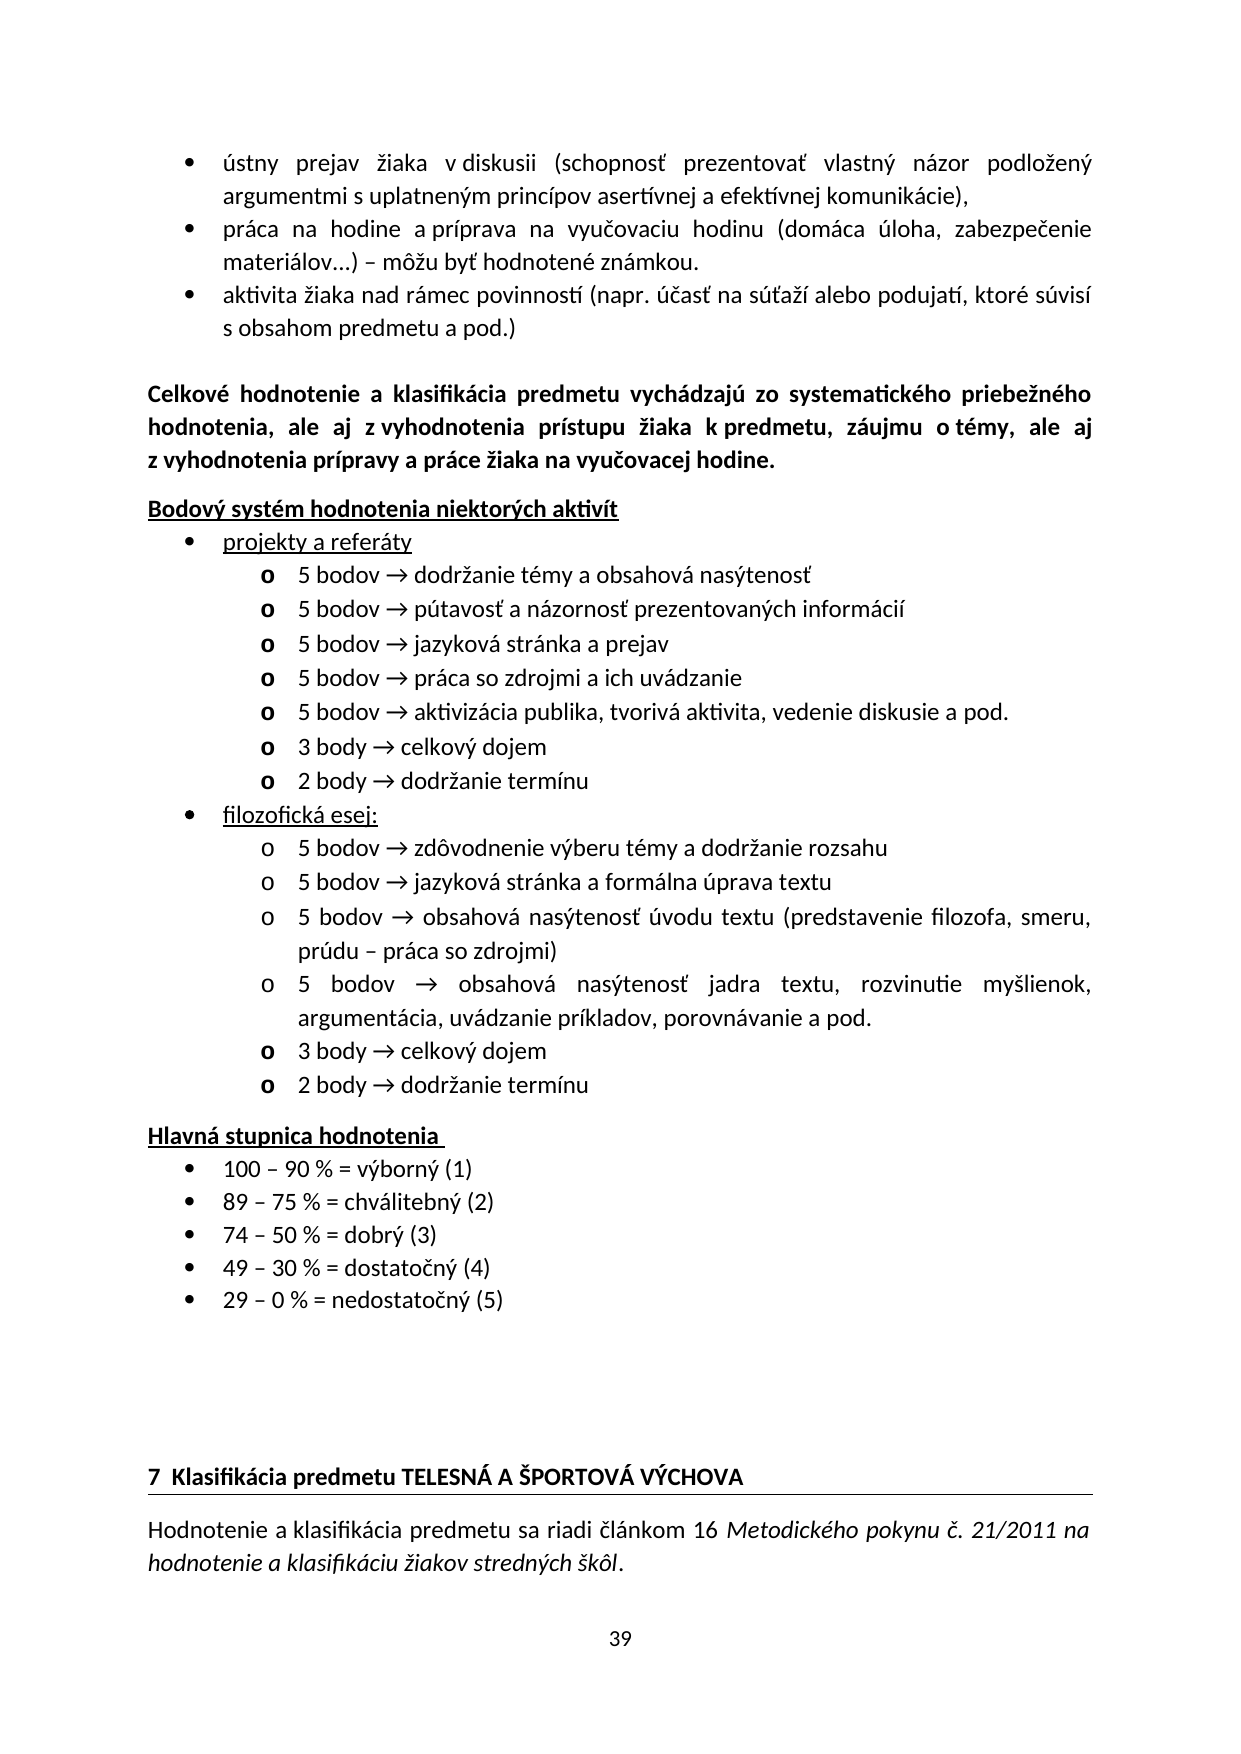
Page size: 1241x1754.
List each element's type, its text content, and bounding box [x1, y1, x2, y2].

list 5 bodov → obsahová nasýtenosť jadra textu, rozvinutie myšlienok, argumentácia, uvádzanie príkladov, porovnávanie a pod. [260, 968, 1093, 1032]
list 89 – 75 % = chválitebný (2) [185, 1186, 1093, 1216]
list 2 body → dodržanie termínu [260, 765, 1093, 797]
text Bodový systém hodnotenia niektorých aktivít [148, 493, 1093, 524]
list 5 bodov → jazyková stránka a formálna úprava textu [260, 866, 1093, 898]
list filozofická esej: [185, 799, 1093, 830]
list 5 bodov → obsahová nasýtenosť úvodu textu (predstavenie filozofa, smeru, prúdu – práca so zdrojmi) [260, 901, 1093, 965]
list 49 – 30 % = dostatočný (4) [185, 1252, 1093, 1282]
list 5 bodov → jazyková stránka a prejav [260, 628, 1093, 659]
list 5 bodov → dodržanie témy a obsahová nasýtenosť [260, 559, 1093, 591]
text Hodnotenie a klasifikácia predmetu sa riadi článkom 16 Metodického pokynu č. 21/2011 na hodnotenie a klasifikáciu žiakov stredných škôl. [148, 1514, 1093, 1577]
list práca na hodine a príprava na vyučovaciu hodinu (domáca úloha, zabezpečenie materiálov...) – môžu byť hodnotené známkou. [185, 213, 1093, 277]
list 2 body → dodržanie termínu [260, 1069, 1093, 1101]
text Hlavná stupnica hodnotenia [148, 1120, 1093, 1151]
list projekty a referáty [185, 526, 1093, 557]
list 5 bodov → práca so zdrojmi a ich uvádzanie [260, 662, 1093, 694]
list 74 – 50 % = dobrý (3) [185, 1219, 1093, 1249]
list 100 – 90 % = výborný (1) [185, 1153, 1093, 1183]
text Celkové hodnotenie a klasifikácia predmetu vychádzajú zo systematického priebežného hodnotenia, ale aj z vyhodnotenia prístupu žiaka k predmetu, záujmu o témy, ale aj z vyhodnotenia prípravy a práce žiaka na vyučovacej hodine. [148, 378, 1093, 474]
list aktivita žiaka nad rámec povinností (napr. účasť na súťaží alebo podujatí, ktoré súvisí s obsahom predmetu a pod.) [185, 279, 1093, 343]
list 5 bodov → aktivizácia publika, tvorivá aktivita, vedenie diskusie a pod. [260, 696, 1093, 728]
list ústny prejav žiaka v diskusii (schopnosť prezentovať vlastný názor podložený argumentmi s uplatneným princípov asertívnej a efektívnej komunikácie), [185, 148, 1093, 211]
list 5 bodov → zdôvodnenie výberu témy a dodržanie rozsahu [260, 832, 1093, 864]
list 29 – 0 % = nedostatočný (5) [185, 1284, 1093, 1315]
text 7 Klasifikácia predmetu TELESNÁ A ŠPORTOVÁ VÝCHOVA [148, 1461, 1093, 1494]
list 5 bodov → pútavosť a názornosť prezentovaných informácií [260, 593, 1093, 625]
list 3 body → celkový dojem [260, 731, 1093, 762]
list 3 body → celkový dojem [260, 1035, 1093, 1067]
